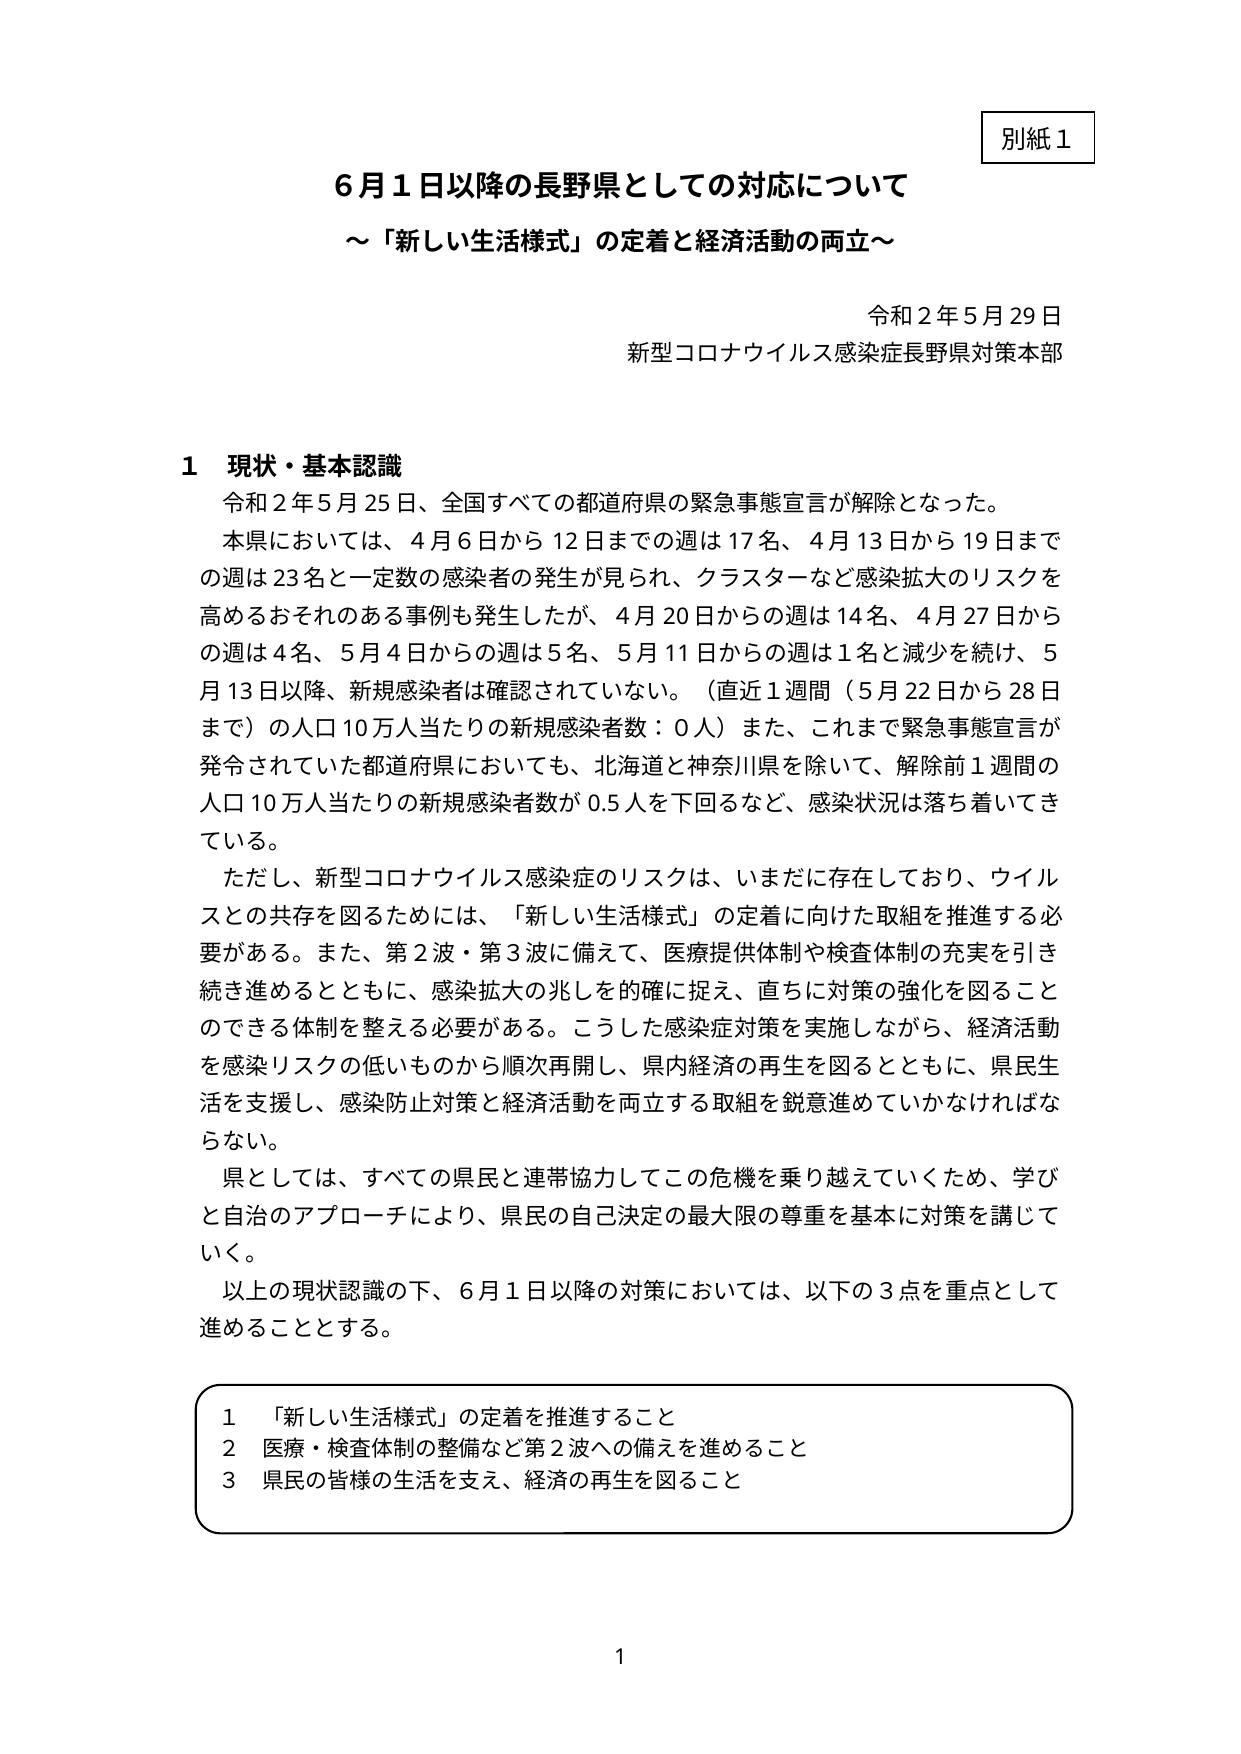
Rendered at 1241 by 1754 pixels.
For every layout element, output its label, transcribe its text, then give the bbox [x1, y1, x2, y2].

text 令和２年５月29日 [177, 296, 1063, 333]
text ～「新しい生活様式」の定着と経済活動の両立～ [177, 221, 1063, 258]
text ただし、新型コロナウイルス感染症のリスクは、いまだに存在しており、ウイルスとの共存を図るためには、「新しい生活様式」の定着に向けた取組を推進する必要がある。また、第２波・第３波に備えて、医療提供体制や検査体制の充実を引き続き進めるとともに、感染拡大の兆しを的確に捉え、直ちに対策の強化を図ることのできる体制を整える必要がある。こうした感染症対策を実施しながら、経済活動を感染リスクの低いものから順次再開し、県内経済の再生を図るとともに、県民生活を支援し、感染防止対策と経済活動を両立する取組を鋭意進めていかなければならない。 [199, 858, 1063, 1158]
text 以上の現状認識の下、６月１日以降の対策においては、以下の３点を重点として進めることとする。 [199, 1271, 1063, 1346]
text 本県においては、４月６日から12日までの週は17名、４月13日から19日までの週は23名と一定数の感染者の発生が見られ、クラスターなど感染拡大のリスクを高めるおそれのある事例も発生したが、４月20日からの週は14名、４月27日からの週は4名、５月４日からの週は５名、５月11日からの週は１名と減少を続け、５月13日以降、新規感染者は確認されていない。（直近１週間（５月22日から28日まで）の人口10万人当たりの新規感染者数：０人）また、これまで緊急事態宣言が発令されていた都道府県においても、北海道と神奈川県を除いて、解除前１週間の人口10万人当たりの新規感染者数が0.5人を下回るなど、感染状況は落ち着いてきている。 [199, 521, 1063, 858]
text 県としては、すべての県民と連帯協力してこの危機を乗り越えていくため、学びと自治のアプローチにより、県民の自己決定の最大限の尊重を基本に対策を講じていく。 [199, 1158, 1063, 1271]
text ６月１日以降の長野県としての対応について [177, 146, 1063, 221]
text １ 現状・基本認識 [177, 446, 1063, 483]
text 令和２年５月25日、全国すべての都道府県の緊急事態宣言が解除となった。 [199, 483, 1063, 521]
text 新型コロナウイルス感染症長野県対策本部 [177, 333, 1063, 371]
